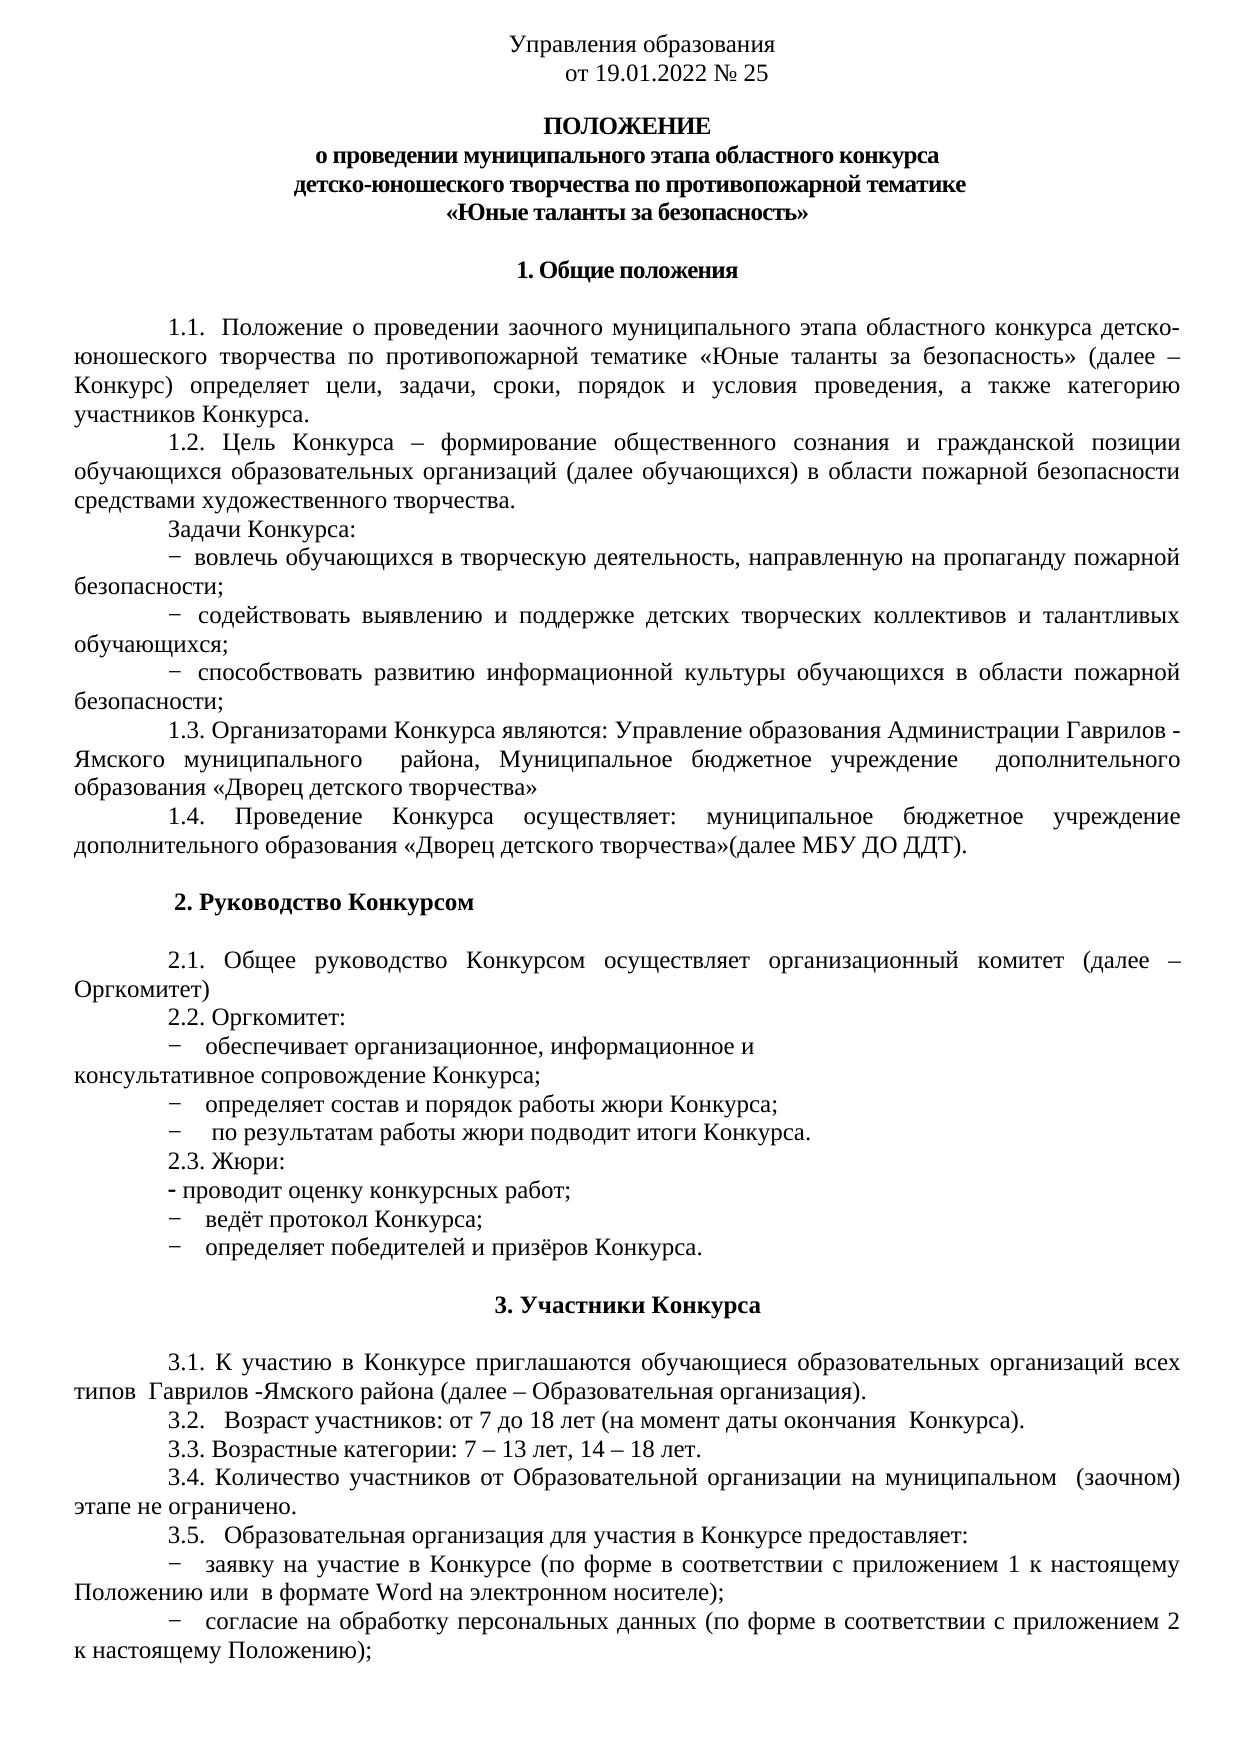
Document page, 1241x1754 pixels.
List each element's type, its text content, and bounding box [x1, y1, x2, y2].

text 3.4. Количество участников от Образовательной организации на муниципальном (заочном) этапе не ограничено. [74, 1462, 1181, 1520]
text 2. Руководство Конкурсом [74, 887, 1181, 916]
text ПОЛОЖЕНИЕ [74, 111, 1181, 140]
text «Юные таланты за безопасность» [74, 197, 1181, 226]
text 3. Участники Конкурса [74, 1290, 1181, 1319]
list определяет состав и порядок работы жюри Конкурса; [168, 1089, 1181, 1117]
text 1.2. Цель Конкурса – формирование общественного сознания и гражданской позиции обучающихся образовательных организаций (далее обучающихся) в области пожарной безопасности средствами художественного творчества. [74, 427, 1181, 514]
text детско-юношеского творчества по противопожарной тематике [74, 169, 1181, 197]
text Задачи Конкурса: [74, 514, 1181, 542]
text консультативное сопровождение Конкурса; [74, 1060, 1181, 1089]
text от 19.01.2022 № 25 [74, 58, 1181, 87]
text 2.2. Оргкомитет: [74, 1002, 1181, 1031]
text о проведении муниципального этапа областного конкурса [74, 140, 1181, 169]
list обеспечивает организационное, информационное и [168, 1031, 1181, 1060]
list определяет победителей и призёров Конкурса. [74, 1232, 1181, 1261]
text Управления образования [74, 29, 1181, 58]
text 3.1. К участию в Конкурсе приглашаются обучающиеся образовательных организаций всех типов Гаврилов -Ямского района (далее – Образовательная организация). [74, 1347, 1181, 1405]
list согласие на обработку персональных данных (по форме в соответствии с приложением 2 к настоящему Положению); [74, 1606, 1181, 1664]
text 1.4. Проведение Конкурса осуществляет: муниципальное бюджетное учреждение дополнительного образования «Дворец детского творчества»(далее МБУ ДО ДДТ). [74, 801, 1181, 859]
list заявку на участие в Конкурсе (по форме в соответствии с приложением 1 к настоящему Положению или в формате Word на электронном носителе); [74, 1549, 1181, 1606]
text 3.3. Возрастные категории: 7 – 13 лет, 14 – 18 лет. [74, 1434, 1181, 1462]
text 1.1. Положение о проведении заочного муниципального этапа областного конкурса детско-юношеского творчества по противопожарной тематике «Юные таланты за безопасность» (далее – Конкурс) определяет цели, задачи, сроки, порядок и условия проведения, а также категорию участников Конкурса. [74, 312, 1181, 427]
list по результатам работы жюри подводит итоги Конкурса. [168, 1117, 1181, 1146]
text 1.3. Организаторами Конкурса являются: Управление образования Администрации Гаврилов -Ямского муниципального района, Муниципальное бюджетное учреждение дополнительного образования «Дворец детского творчества» [74, 715, 1181, 801]
list содействовать выявлению и поддержке детских творческих коллективов и талантливых обучающихся; [74, 600, 1181, 657]
text 3.5. Образовательная организация для участия в Конкурсе предоставляет: [74, 1520, 1181, 1549]
text 3.2. Возраст участников: от 7 до 18 лет (на момент даты окончания Конкурса). [74, 1405, 1181, 1434]
text 2.3. Жюри: [74, 1146, 1181, 1175]
list ведёт протокол Конкурса; [74, 1204, 1181, 1232]
list способствовать развитию информационной культуры обучающихся в области пожарной безопасности; [74, 657, 1181, 715]
text 2.1. Общее руководство Конкурсом осуществляет организационный комитет (далее – Оргкомитет) [74, 945, 1181, 1002]
text 1. Общие положения [74, 255, 1181, 284]
text проводит оценку конкурсных работ; [74, 1175, 1181, 1204]
list вовлечь обучающихся в творческую деятельность, направленную на пропаганду пожарной безопасности; [74, 542, 1181, 600]
